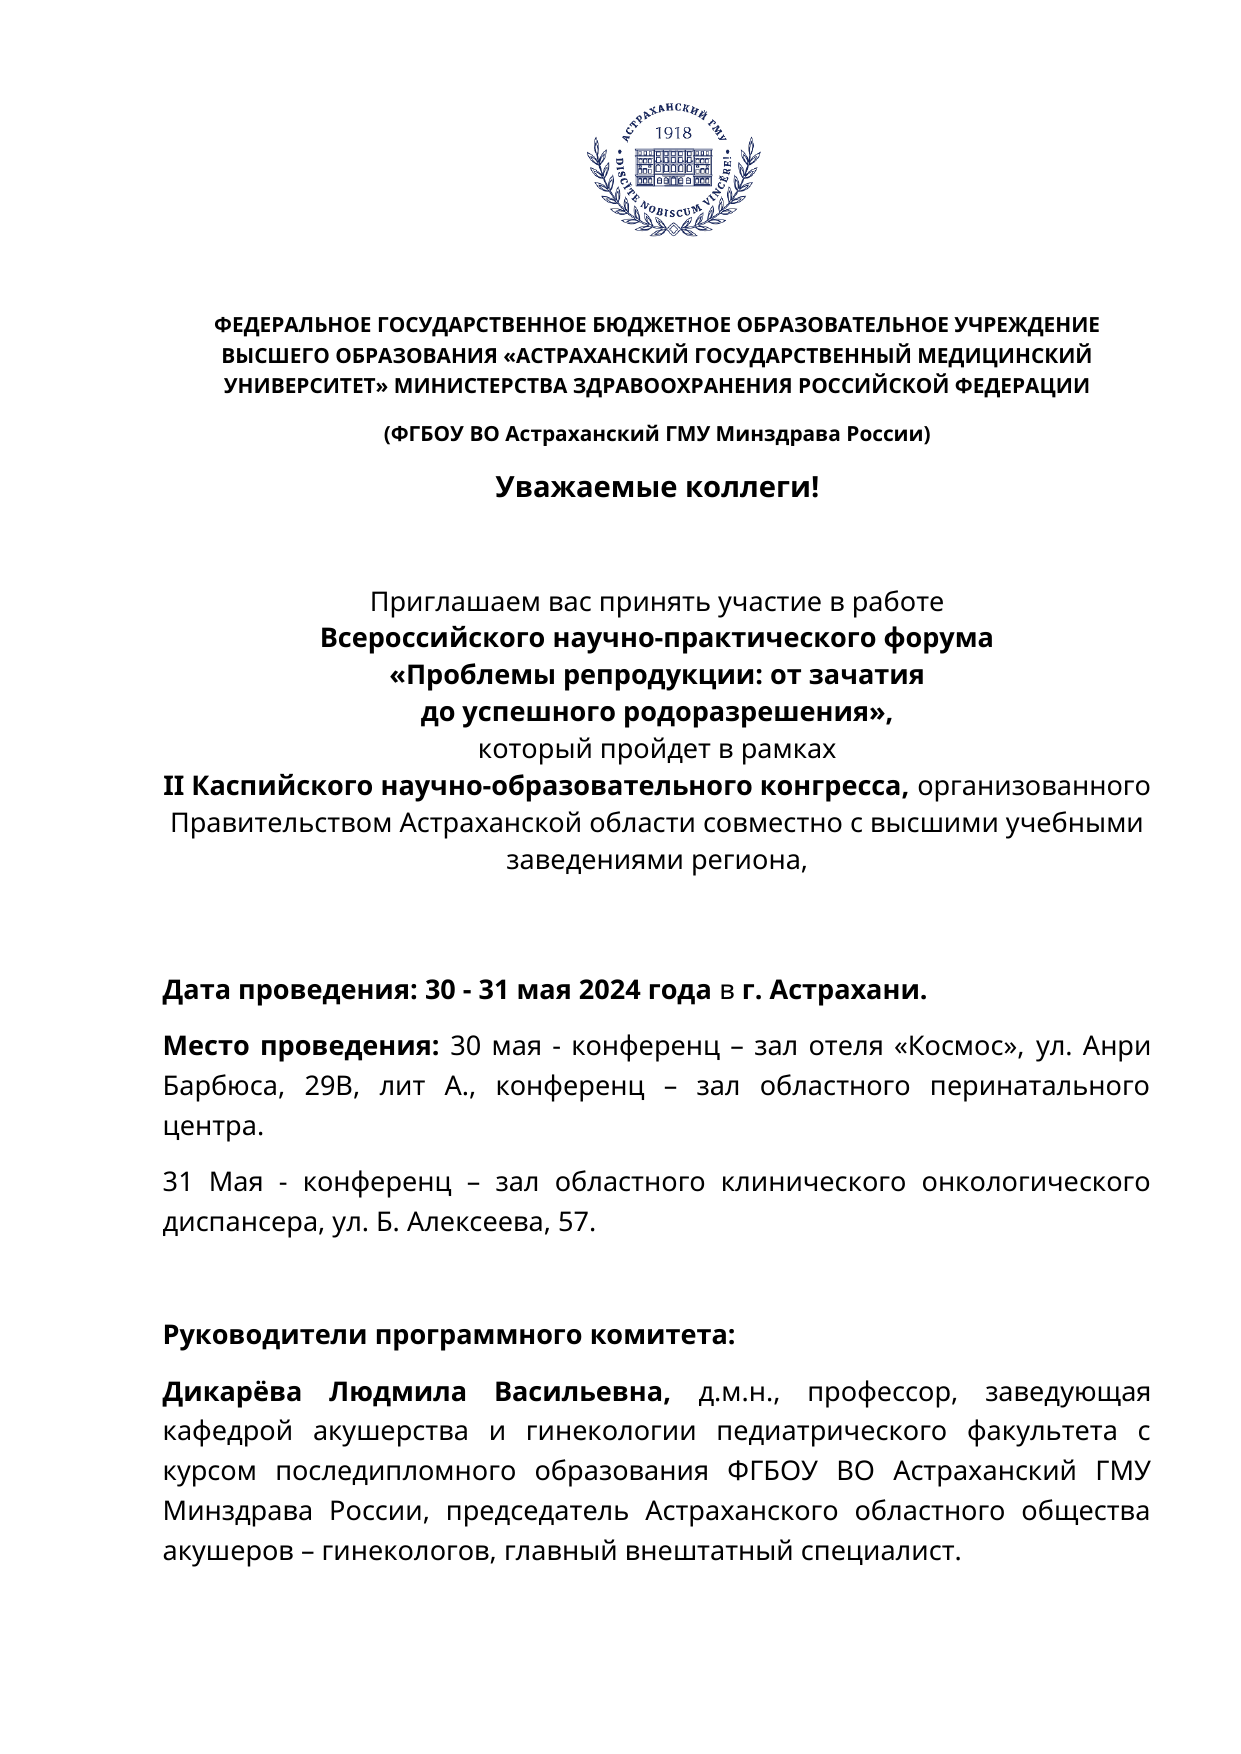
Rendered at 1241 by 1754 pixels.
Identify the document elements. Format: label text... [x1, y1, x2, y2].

text который пройдет в рамках [162, 729, 1152, 766]
text Приглашаем вас принять участие в работе [162, 582, 1152, 619]
text Уважаемые коллеги! [162, 466, 1152, 506]
text ФЕДЕРАЛЬНОЕ ГОСУДАРСТВЕННОЕ БЮДЖЕТНОЕ ОБРАЗОВАТЕЛЬНОЕ УЧРЕЖДЕНИЕ ВЫСШЕГО ОБРАЗОВАНИЯ «АСТРАХАНСКИЙ ГОСУДАРСТВЕННЫЙ МЕДИЦИНСКИЙ УНИВЕРСИТЕТ» МИНИСТЕРСТВА ЗДРАВООХРАНЕНИЯ РОССИЙСКОЙ ФЕДЕРАЦИИ [162, 310, 1152, 400]
text Дата проведения: 30 - 31 мая 2024 года в г. Астрахани. [162, 970, 1152, 1007]
text II Каспийского научно-образовательного конгресса, организованного Правительством Астраханской области совместно с высшими учебными заведениями региона, [162, 766, 1152, 877]
text «Проблемы репродукции: от зачатия [162, 656, 1152, 693]
text Всероссийского научно-практического форума [162, 619, 1152, 656]
text Дикарёва Людмила Васильевна, д.м.н., профессор, заведующая кафедрой акушерства и гинекологии педиатрического факультета с курсом последипломного образования ФГБОУ ВО Астраханский ГМУ Минздрава России, председатель Астраханского областного общества акушеров – гинекологов, главный внештатный специалист. [162, 1372, 1152, 1568]
text Место проведения: 30 мая - конференц – зал отеля «Космос», ул. Анри Барбюса, 29В, лит А., конференц – зал областного перинатального центра. [162, 1027, 1152, 1143]
picture [577, 95, 765, 239]
text (ФГБОУ ВО Астраханский ГМУ Минздрава России) [162, 419, 1152, 447]
text Руководители программного комитета: [162, 1316, 1152, 1352]
text до успешного родоразрешения», [162, 693, 1152, 729]
text 31 Мая - конференц – зал областного клинического онкологического диспансера, ул. Б. Алексеева, 57. [162, 1163, 1152, 1239]
